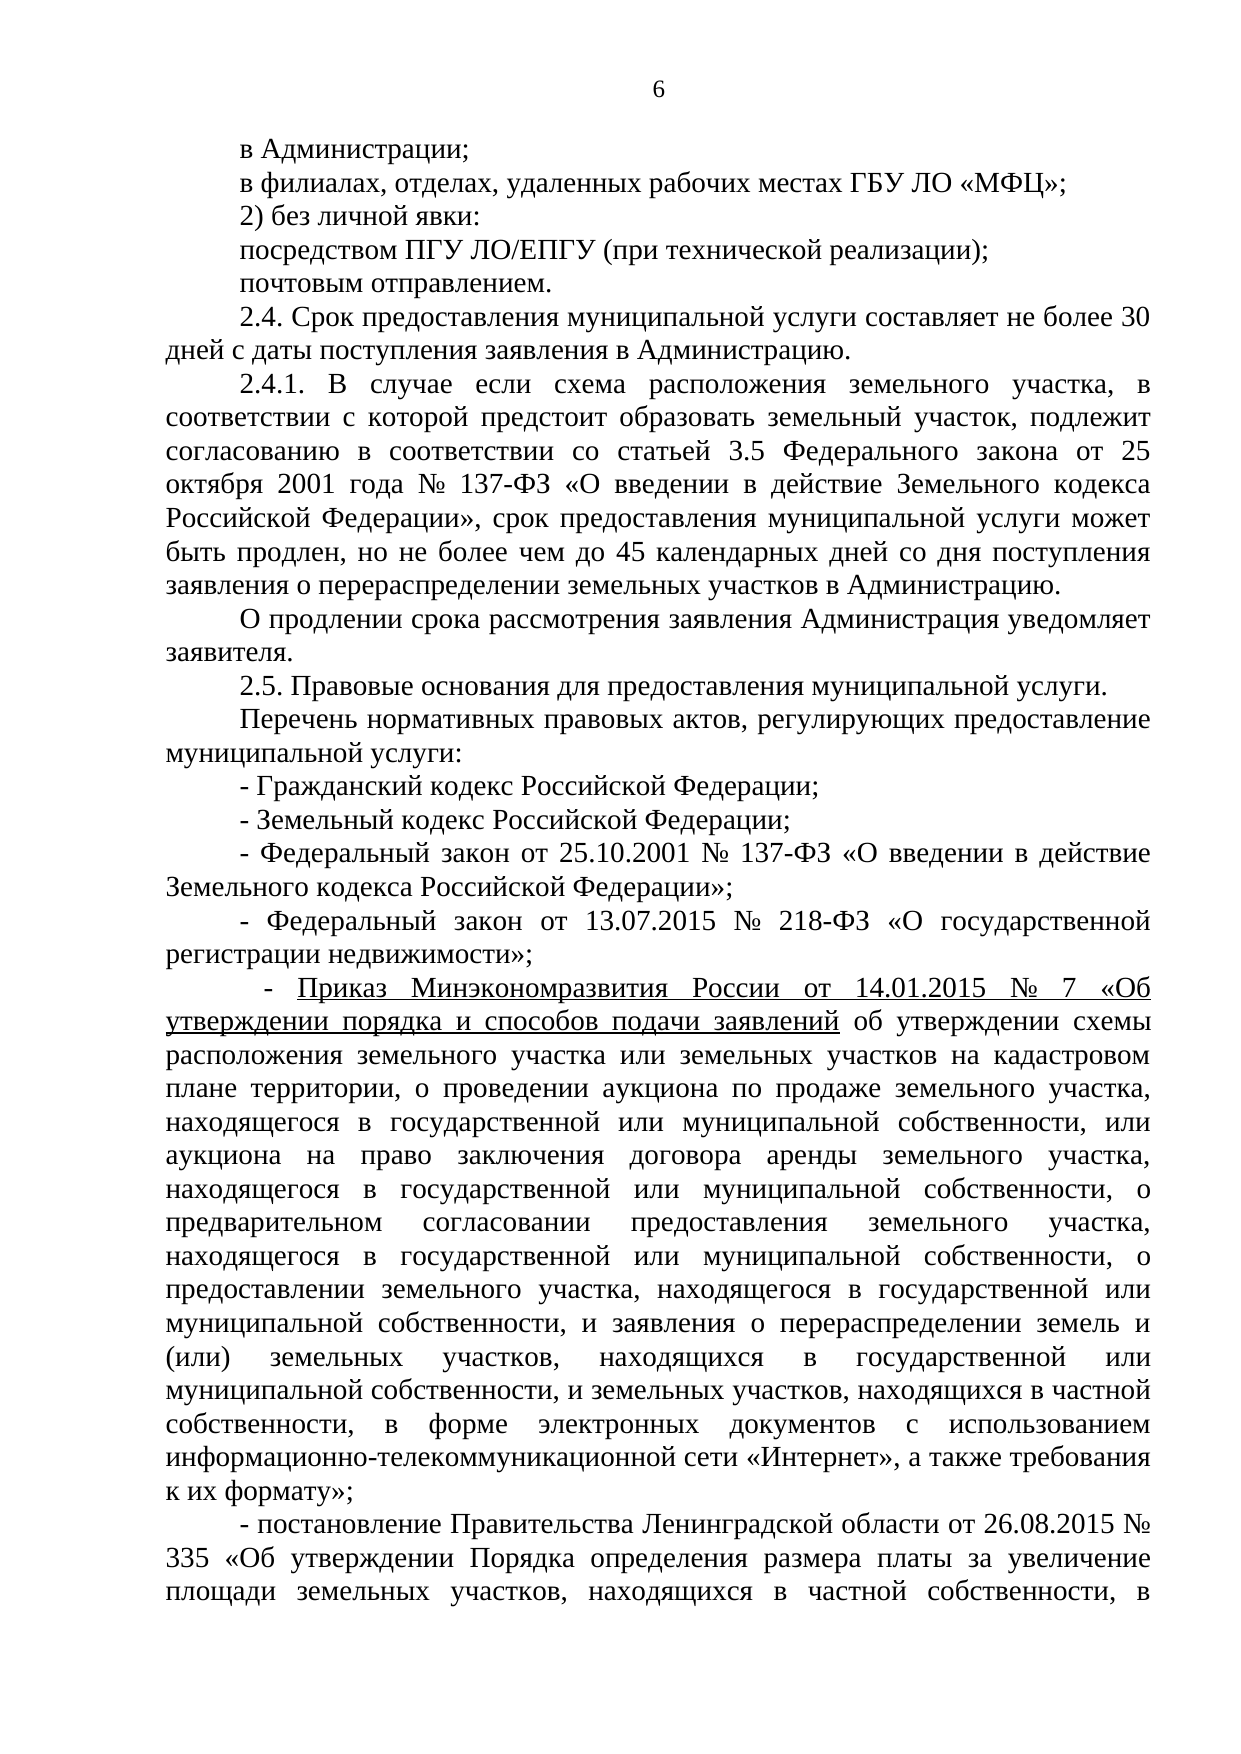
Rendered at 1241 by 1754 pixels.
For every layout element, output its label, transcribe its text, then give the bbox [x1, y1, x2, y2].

text - Федеральный закон от 25.10.2001 № 137-ФЗ «О введении в действие Земельного кодекса Российской Федерации»; [165, 836, 1152, 903]
text - Гражданский кодекс Российской Федерации; [165, 768, 1152, 802]
text 2.4. Срок предоставления муниципальной услуги составляет не более 30 дней с даты поступления заявления в Администрацию. [165, 299, 1152, 366]
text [165, 1506, 1152, 1607]
text посредством ПГУ ЛО/ЕПГУ (при технической реализации); [165, 232, 1152, 265]
text О продлении срока рассмотрения заявления Администрация уведомляет заявителя. [165, 601, 1152, 668]
text в Администрации; [165, 131, 1152, 165]
text почтовым отправлением. [165, 265, 1152, 299]
text Перечень нормативных правовых актов, регулирующих предоставление муниципальной услуги: [165, 701, 1152, 768]
text - Приказ Минэкономразвития России от 14.01.2015 № 7 «Об утверждении порядка и способов подачи заявлений об утверждении схемы расположения земельного участка или земельных участков на кадастровом плане территории, о проведении аукциона по продаже земельного участка, находящегося в государственной или муниципальной собственности, или аукциона на право заключения договора аренды земельного участка, находящегося в государственной или муниципальной собственности, о предварительном согласовании предоставления земельного участка, находящегося в государственной или муниципальной собственности, о предоставлении земельного участка, находящегося в государственной или муниципальной собственности, и заявления о перераспределении земель и (или) земельных участков, находящихся в государственной или муниципальной собственности, и земельных участков, находящихся в частной собственности, в форме электронных документов с использованием информационно-телекоммуникационной сети «Интернет», а также требования к их формату»; [165, 970, 1152, 1506]
text 2) без личной явки: [165, 198, 1152, 232]
text в филиалах, отделах, удаленных рабочих местах ГБУ ЛО «МФЦ»; [165, 165, 1152, 198]
text - Земельный кодекс Российской Федерации; [165, 802, 1152, 836]
text 2.5. Правовые основания для предоставления муниципальной услуги. [165, 668, 1152, 701]
text 2.4.1. В случае если схема расположения земельного участка, в соответствии с которой предстоит образовать земельный участок, подлежит согласованию в соответствии со статьей 3.5 Федерального закона от 25 октября 2001 года № 137-ФЗ «О введении в действие Земельного кодекса Российской Федерации», срок предоставления муниципальной услуги может быть продлен, но не более чем до 45 календарных дней со дня поступления заявления о перераспределении земельных участков в Администрацию. [165, 366, 1152, 601]
text - Федеральный закон от 13.07.2015 № 218-ФЗ «О государственной регистрации недвижимости»; [165, 903, 1152, 970]
